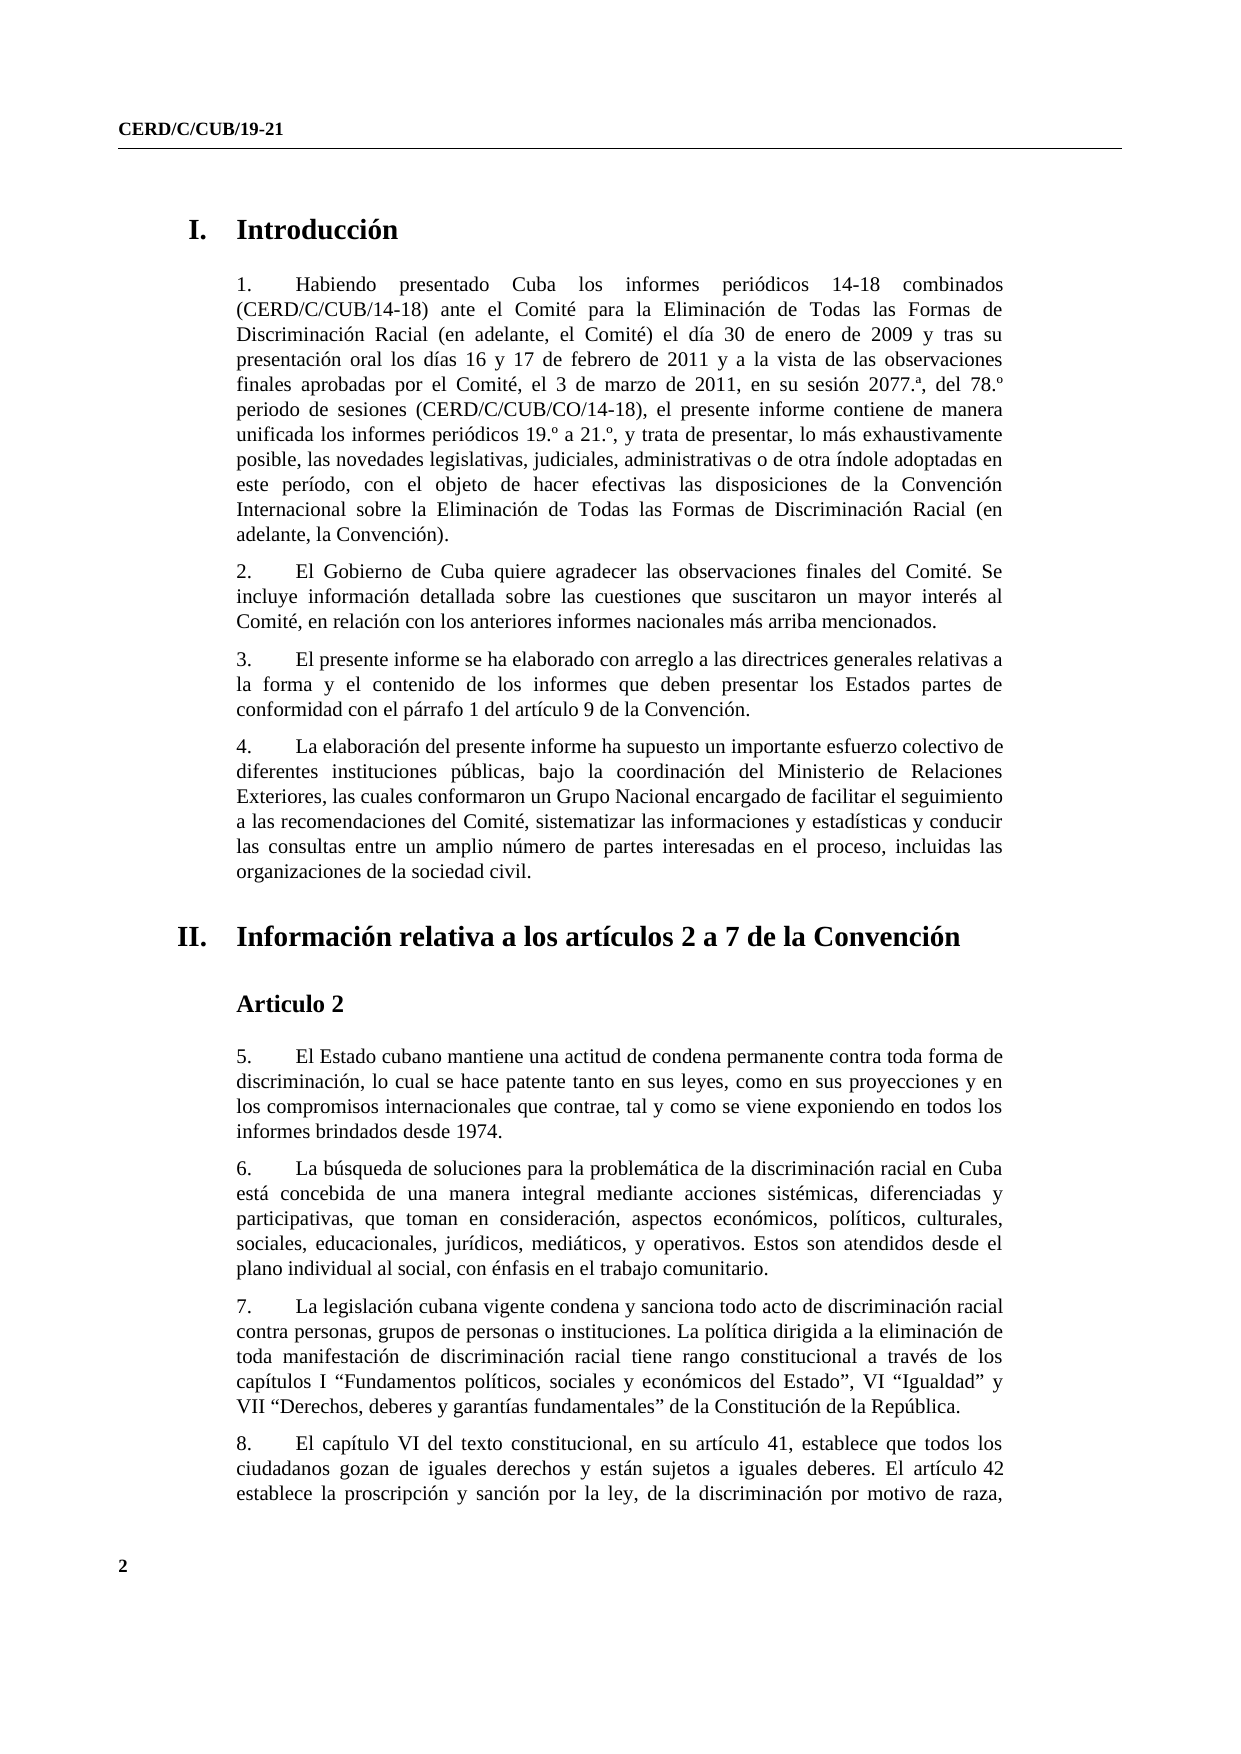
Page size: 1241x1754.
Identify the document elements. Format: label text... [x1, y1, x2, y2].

text 4. La elaboración del presente informe ha supuesto un importante esfuerzo colectivo de diferentes instituciones públicas, bajo la coordinación del Ministerio de Relaciones Exteriores, las cuales conformaron un Grupo Nacional encargado de facilitar el seguimiento a las recomendaciones del Comité, sistematizar las informaciones y estadísticas y conducir las consultas entre un amplio número de partes interesadas en el proceso, incluidas las organizaciones de la sociedad civil. [236, 733, 1004, 883]
text 5. El Estado cubano mantiene una actitud de condena permanente contra toda forma de discriminación, lo cual se hace patente tanto en sus leyes, como en sus proyecciones y en los compromisos internacionales que contrae, tal y como se viene exponiendo en todos los informes brindados desde 1974. [236, 1043, 1004, 1143]
text 1. Habiendo presentado Cuba los informes periódicos 14-18 combinados (CERD/C/CUB/14-18) ante el Comité para la Eliminación de Todas las Formas de Discriminación Racial (en adelante, el Comité) el día 30 de enero de 2009 y tras su presentación oral los días 16 y 17 de febrero de 2011 y a la vista de las observaciones finales aprobadas por el Comité, el 3 de marzo de 2011, en su sesión 2077.ª, del 78.º periodo de sesiones (CERD/C/CUB/CO/14-18), el presente informe contiene de manera unificada los informes periódicos 19.º a 21.º, y trata de presentar, lo más exhaustivamente posible, las novedades legislativas, judiciales, administrativas o de otra índole adoptadas en este período, con el objeto de hacer efectivas las disposiciones de la Convención Internacional sobre la Eliminación de Todas las Formas de Discriminación Racial (en adelante, la Convención). [236, 271, 1004, 546]
text Articulo 2 [118, 990, 1004, 1018]
text II. Información relativa a los artículos 2 a 7 de la Convención [118, 921, 1004, 952]
text 3. El presente informe se ha elaborado con arreglo a las directrices generales relativas a la forma y el contenido de los informes que deben presentar los Estados partes de conformidad con el párrafo 1 del artículo 9 de la Convención. [236, 646, 1004, 721]
text 6. La búsqueda de soluciones para la problemática de la discriminación racial en Cuba está concebida de una manera integral mediante acciones sistémicas, diferenciadas y participativas, que toman en consideración, aspectos económicos, políticos, culturales, sociales, educacionales, jurídicos, mediáticos, y operativos. Estos son atendidos desde el plano individual al social, con énfasis en el trabajo comunitario. [236, 1155, 1004, 1280]
text I. Introducción [118, 215, 1004, 246]
text 2. El Gobierno de Cuba quiere agradecer las observaciones finales del Comité. Se incluye información detallada sobre las cuestiones que suscitaron un mayor interés al Comité, en relación con los anteriores informes nacionales más arriba mencionados. [236, 558, 1004, 633]
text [236, 1430, 1004, 1505]
text 7. La legislación cubana vigente condena y sanciona todo acto de discriminación racial contra personas, grupos de personas o instituciones. La política dirigida a la eliminación de toda manifestación de discriminación racial tiene rango constitucional a través de los capítulos I “Fundamentos políticos, sociales y económicos del Estado”, VI “Igualdad” y VII “Derechos, deberes y garantías fundamentales” de la Constitución de la República. [236, 1293, 1004, 1418]
